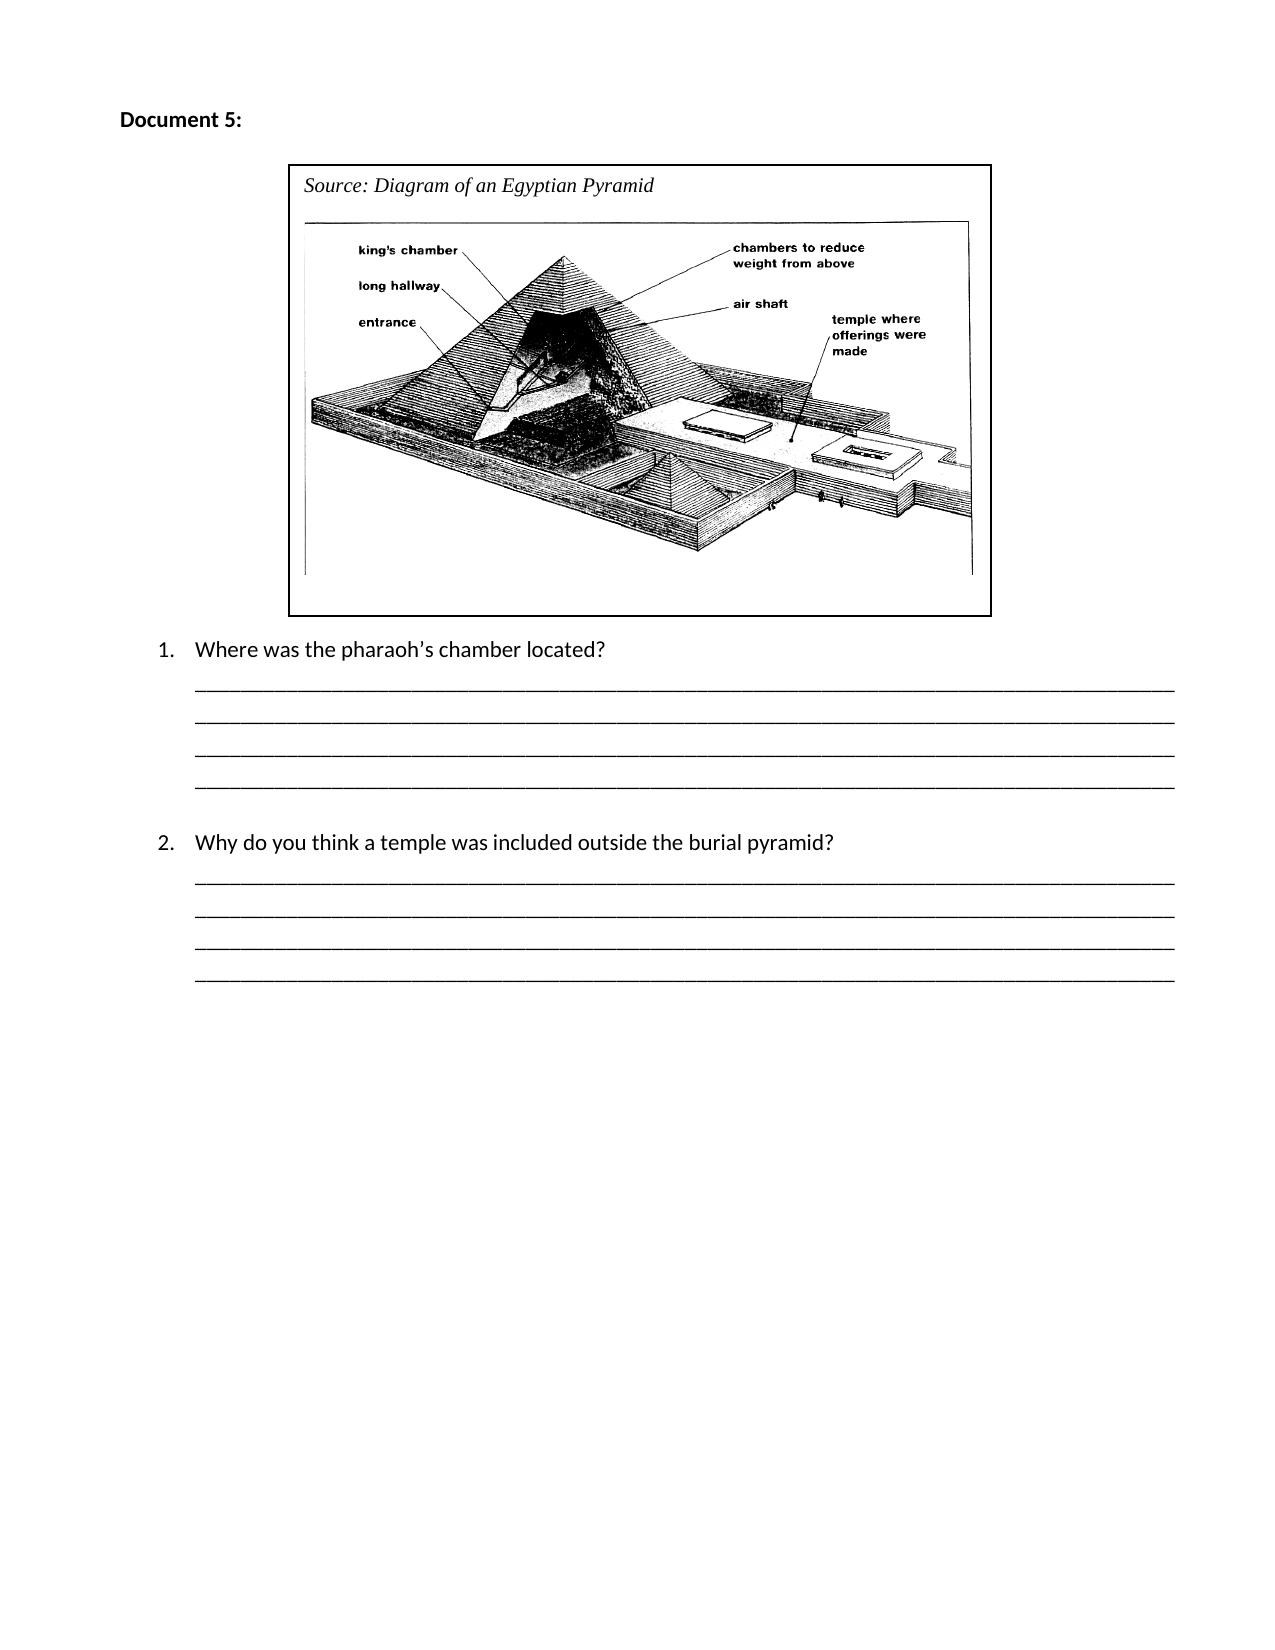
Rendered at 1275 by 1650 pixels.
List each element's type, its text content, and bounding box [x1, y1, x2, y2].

list ______________________________________________________________________________________ [195, 957, 1185, 985]
text Document 5: [120, 105, 1185, 133]
list ______________________________________________________________________________________ [195, 861, 1185, 888]
list ______________________________________________________________________________________ [195, 925, 1185, 953]
list ______________________________________________________________________________________ [195, 699, 1185, 728]
list Where was the pharaoh’s chamber located? [157, 635, 1185, 663]
list ______________________________________________________________________________________ [195, 667, 1185, 695]
list Why do you think a temple was included outside the burial pyramid? [157, 828, 1185, 856]
list ______________________________________________________________________________________ [195, 732, 1185, 760]
list ______________________________________________________________________________________ [195, 893, 1185, 921]
list ______________________________________________________________________________________ [195, 764, 1185, 792]
